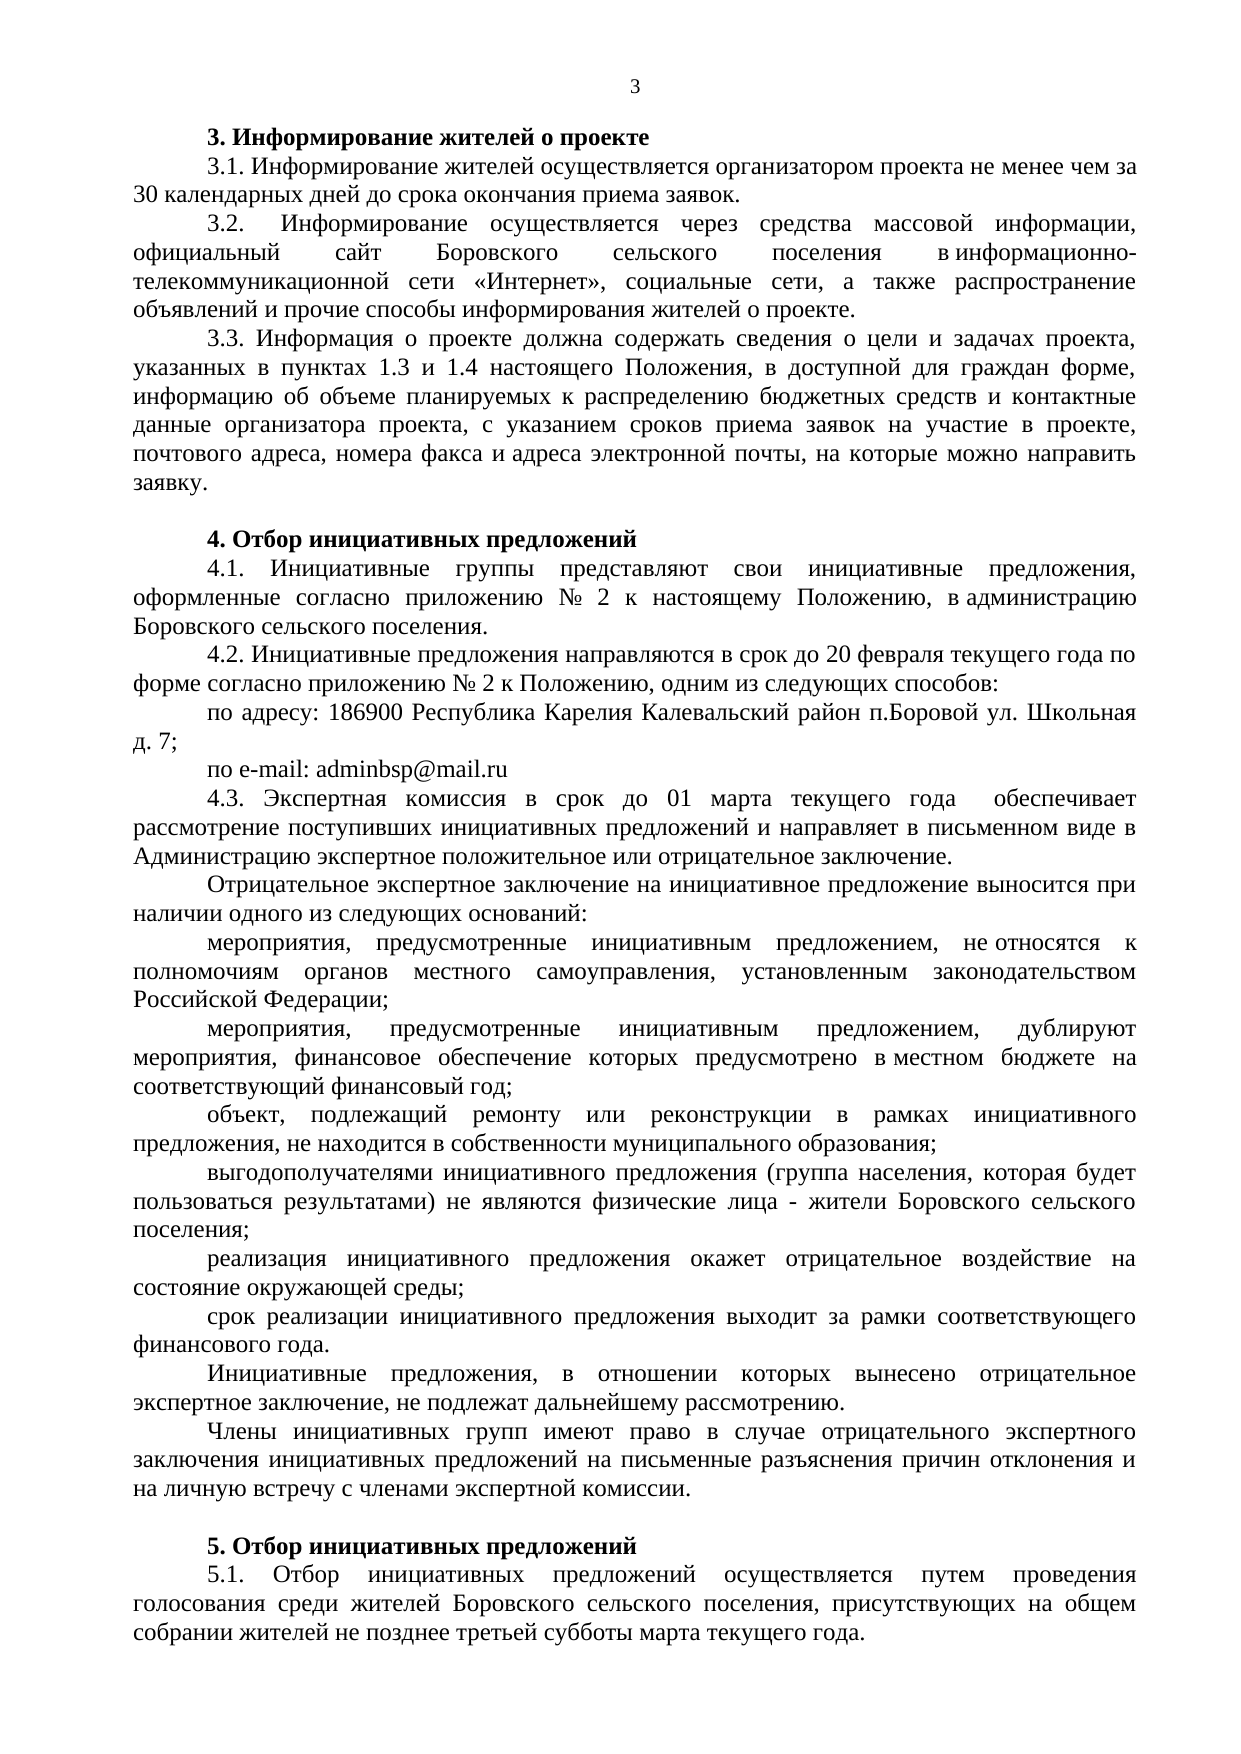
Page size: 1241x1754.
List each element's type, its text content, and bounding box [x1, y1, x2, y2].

text по e-mail: adminbsp@mail.ru [133, 754, 1137, 783]
text 5. Отбор инициативных предложений [133, 1531, 1137, 1559]
text 5.1. Отбор инициативных предложений осуществляется путем проведения голосования среди жителей Боровского сельского поселения, присутствующих на общем собрании жителей не позднее третьей субботы марта текущего года. [133, 1559, 1137, 1646]
text 3. Информирование жителей о проекте [133, 122, 1137, 151]
text 3.2. Информирование осуществляется через средства массовой информации, официальный сайт Боровского сельского поселения в информационно-телекоммуникационной сети «Интернет», социальные сети, а также распространение объявлений и прочие способы информирования жителей о проекте. [133, 208, 1137, 323]
text мероприятия, предусмотренные инициативным предложением, не относятся к полномочиям органов местного самоуправления, установленным законодательством Российской Федерации; [133, 927, 1137, 1013]
text по адресу: 186900 Республика Карелия Калевальский район п.Боровой ул. Школьная д. 7; [133, 697, 1137, 754]
text 4.1. Инициативные группы представляют свои инициативные предложения, оформленные согласно приложению № 2 к настоящему Положению, в администрацию Боровского сельского поселения. [133, 553, 1137, 639]
text 3.1. Информирование жителей осуществляется организатором проекта не менее чем за 30 календарных дней до срока окончания приема заявок. [133, 151, 1137, 208]
text срок реализации инициативного предложения выходит за рамки соответствующего финансового года. [133, 1301, 1137, 1358]
text Отрицательное экспертное заключение на инициативное предложение выносится при наличии одного из следующих оснований: [133, 869, 1137, 927]
text реализация инициативного предложения окажет отрицательное воздействие на состояние окружающей среды; [133, 1243, 1137, 1301]
text 3.3. Информация о проекте должна содержать сведения о цели и задачах проекта, указанных в пунктах 1.3 и 1.4 настоящего Положения, в доступной для граждан форме, информацию об объеме планируемых к распределению бюджетных средств и контактные данные организатора проекта, с указанием сроков приема заявок на участие в проекте, почтового адреса, номера факса и адреса электронной почты, на которые можно направить заявку. [133, 323, 1137, 496]
text объект, подлежащий ремонту или реконструкции в рамках инициативного предложения, не находится в собственности муниципального образования; [133, 1099, 1137, 1157]
text 4.2. Инициативные предложения направляются в срок до 20 февраля текущего года по форме согласно приложению № 2 к Положению, одним из следующих способов: [133, 639, 1137, 697]
text 4. Отбор инициативных предложений [133, 524, 1137, 553]
text выгодополучателями инициативного предложения (группа населения, которая будет пользоваться результатами) не являются физические лица - жители Боровского сельского поселения; [133, 1157, 1137, 1243]
text мероприятия, предусмотренные инициативным предложением, дублируют мероприятия, финансовое обеспечение которых предусмотрено в местном бюджете на соответствующий финансовый год; [133, 1013, 1137, 1099]
text Члены инициативных групп имеют право в случае отрицательного экспертного заключения инициативных предложений на письменные разъяснения причин отклонения и на личную встречу с членами экспертной комиссии. [133, 1416, 1137, 1502]
text Инициативные предложения, в отношении которых вынесено отрицательное экспертное заключение, не подлежат дальнейшему рассмотрению. [133, 1358, 1137, 1416]
text 4.3. Экспертная комиссия в срок до 01 марта текущего года обеспечивает рассмотрение поступивших инициативных предложений и направляет в письменном виде в Администрацию экспертное положительное или отрицательное заключение. [133, 783, 1137, 869]
